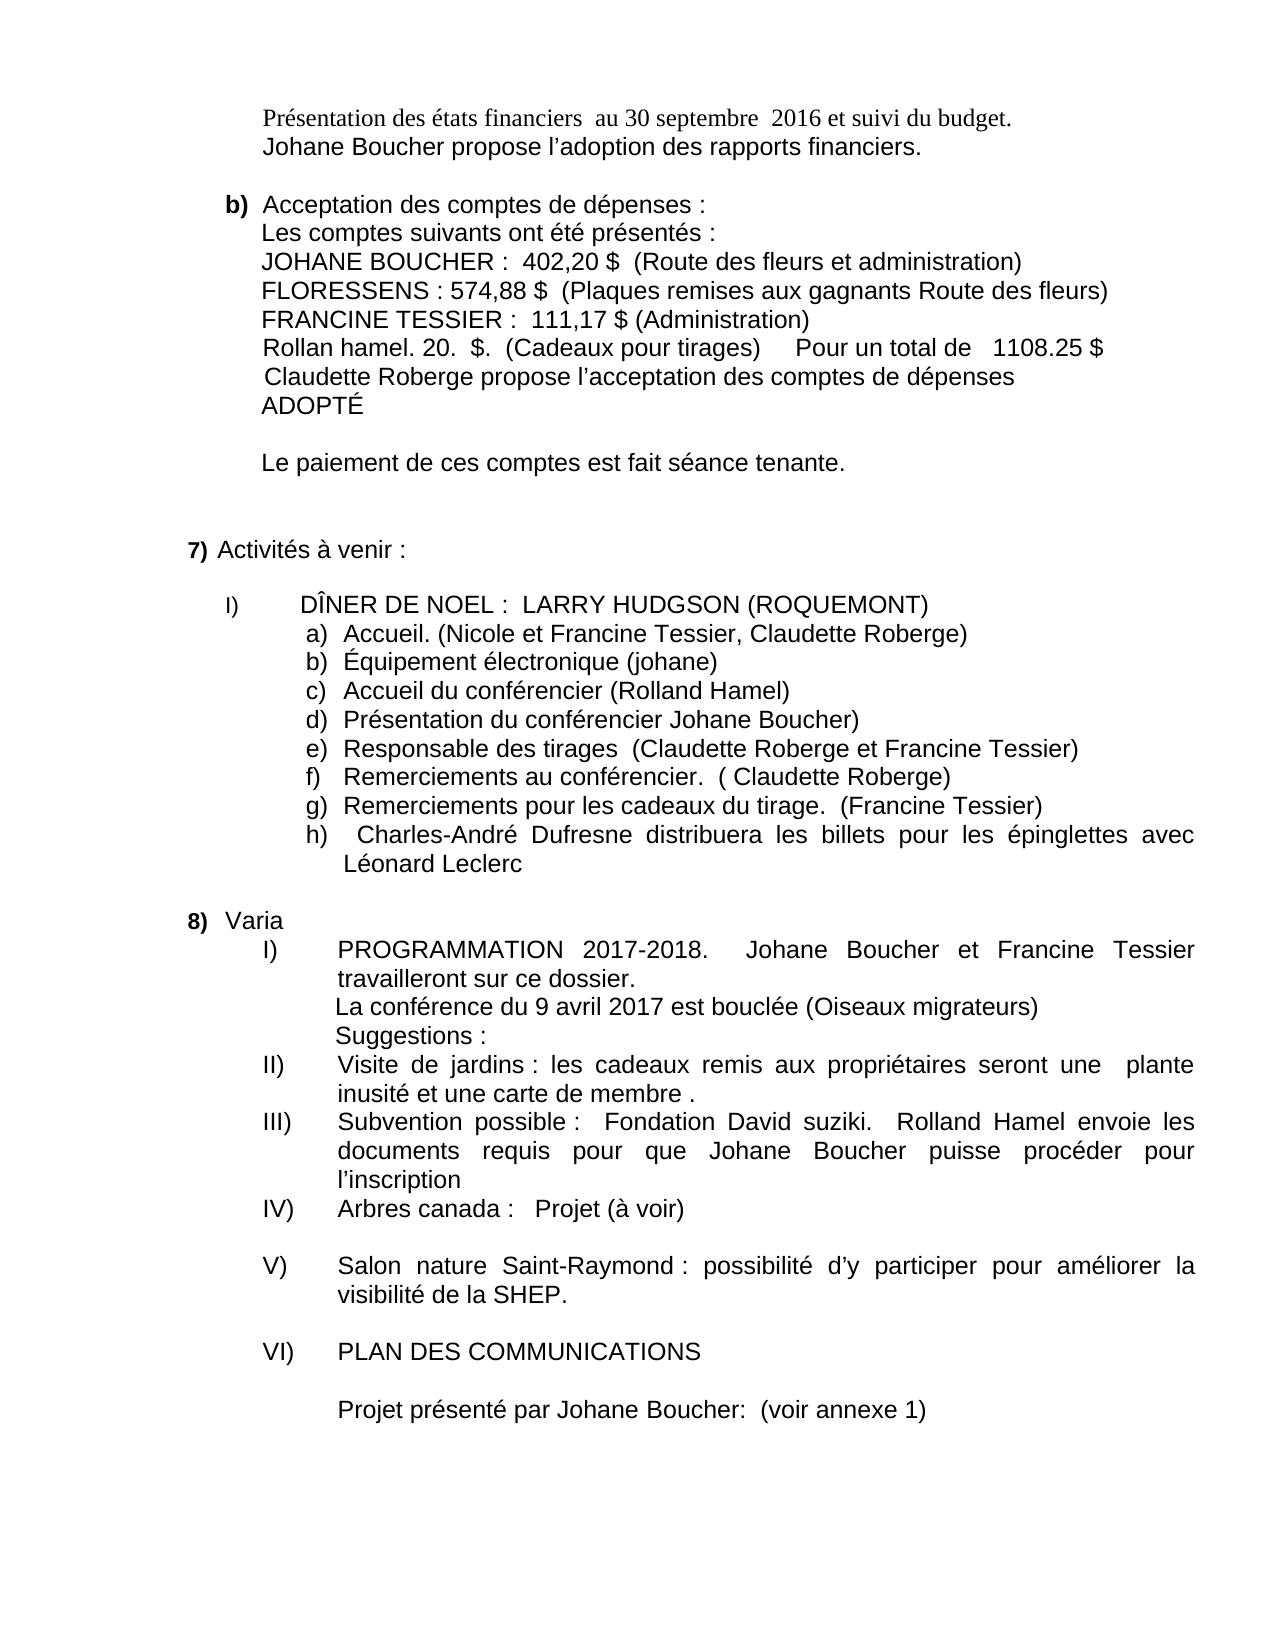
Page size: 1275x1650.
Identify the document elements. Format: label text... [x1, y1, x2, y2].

text FLORESSENS : 574,88 $ (Plaques remises aux gagnants Route des fleurs) [261, 276, 1196, 305]
list DÎNER DE NOEL : LARRY HUDGSON (ROQUEMONT) [225, 590, 1196, 618]
text Suggestions : [187, 1021, 1196, 1050]
text La conférence du 9 avril 2017 est bouclée (Oiseaux migrateurs) [262, 992, 1196, 1021]
text ADOPTÉ [261, 391, 1196, 420]
list PROGRAMMATION 2017-2018. Johane Boucher et Francine Tessier travailleront sur ce dossier. [262, 935, 1196, 992]
list Charles-André Dufresne distribuera les billets pour les épinglettes avec Léonard Leclerc [306, 820, 1196, 877]
list Accueil. (Nicole et Francine Tessier, Claudette Roberge) [306, 618, 1196, 647]
text Rollan hamel. 20. $. (Cadeaux pour tirages) Pour un total de 1108.25 $ [262, 333, 1196, 362]
text JOHANE BOUCHER : 402,20 $ (Route des fleurs et administration) [261, 247, 1196, 276]
list Responsable des tirages (Claudette Roberge et Francine Tessier) [306, 733, 1196, 762]
list Visite de jardins : les cadeaux remis aux propriétaires seront une plante inusité et une carte de membre . [262, 1050, 1196, 1107]
list PLAN DES COMMUNICATIONS [262, 1337, 1196, 1366]
list Subvention possible : Fondation David suziki. Rolland Hamel envoie les documents requis pour que Johane Boucher puisse procéder pour l’inscription [262, 1107, 1196, 1193]
list Varia [187, 906, 1196, 935]
list Activités à venir : [187, 535, 1196, 563]
list Présentation du conférencier Johane Boucher) [306, 705, 1196, 733]
list Remerciements pour les cadeaux du tirage. (Francine Tessier) [306, 791, 1196, 820]
list Acceptation des comptes de dépenses : [225, 190, 1196, 218]
list Projet présenté par Johane Boucher: (voir annexe 1) [337, 1395, 1196, 1423]
list Accueil du conférencier (Rolland Hamel) [306, 676, 1196, 705]
text Les comptes suivants ont été présentés : [261, 218, 1196, 247]
list Remerciements au conférencier. ( Claudette Roberge) [306, 762, 1196, 791]
text Le paiement de ces comptes est fait séance tenante. [261, 448, 1196, 477]
list Équipement électronique (johane) [306, 647, 1196, 676]
list Salon nature Saint-Raymond : possibilité d’y participer pour améliorer la visibilité de la SHEP. [262, 1251, 1196, 1308]
list Arbres canada : Projet (à voir) [262, 1193, 1196, 1222]
text FRANCINE TESSIER : 111,17 $ (Administration) [261, 305, 1196, 333]
